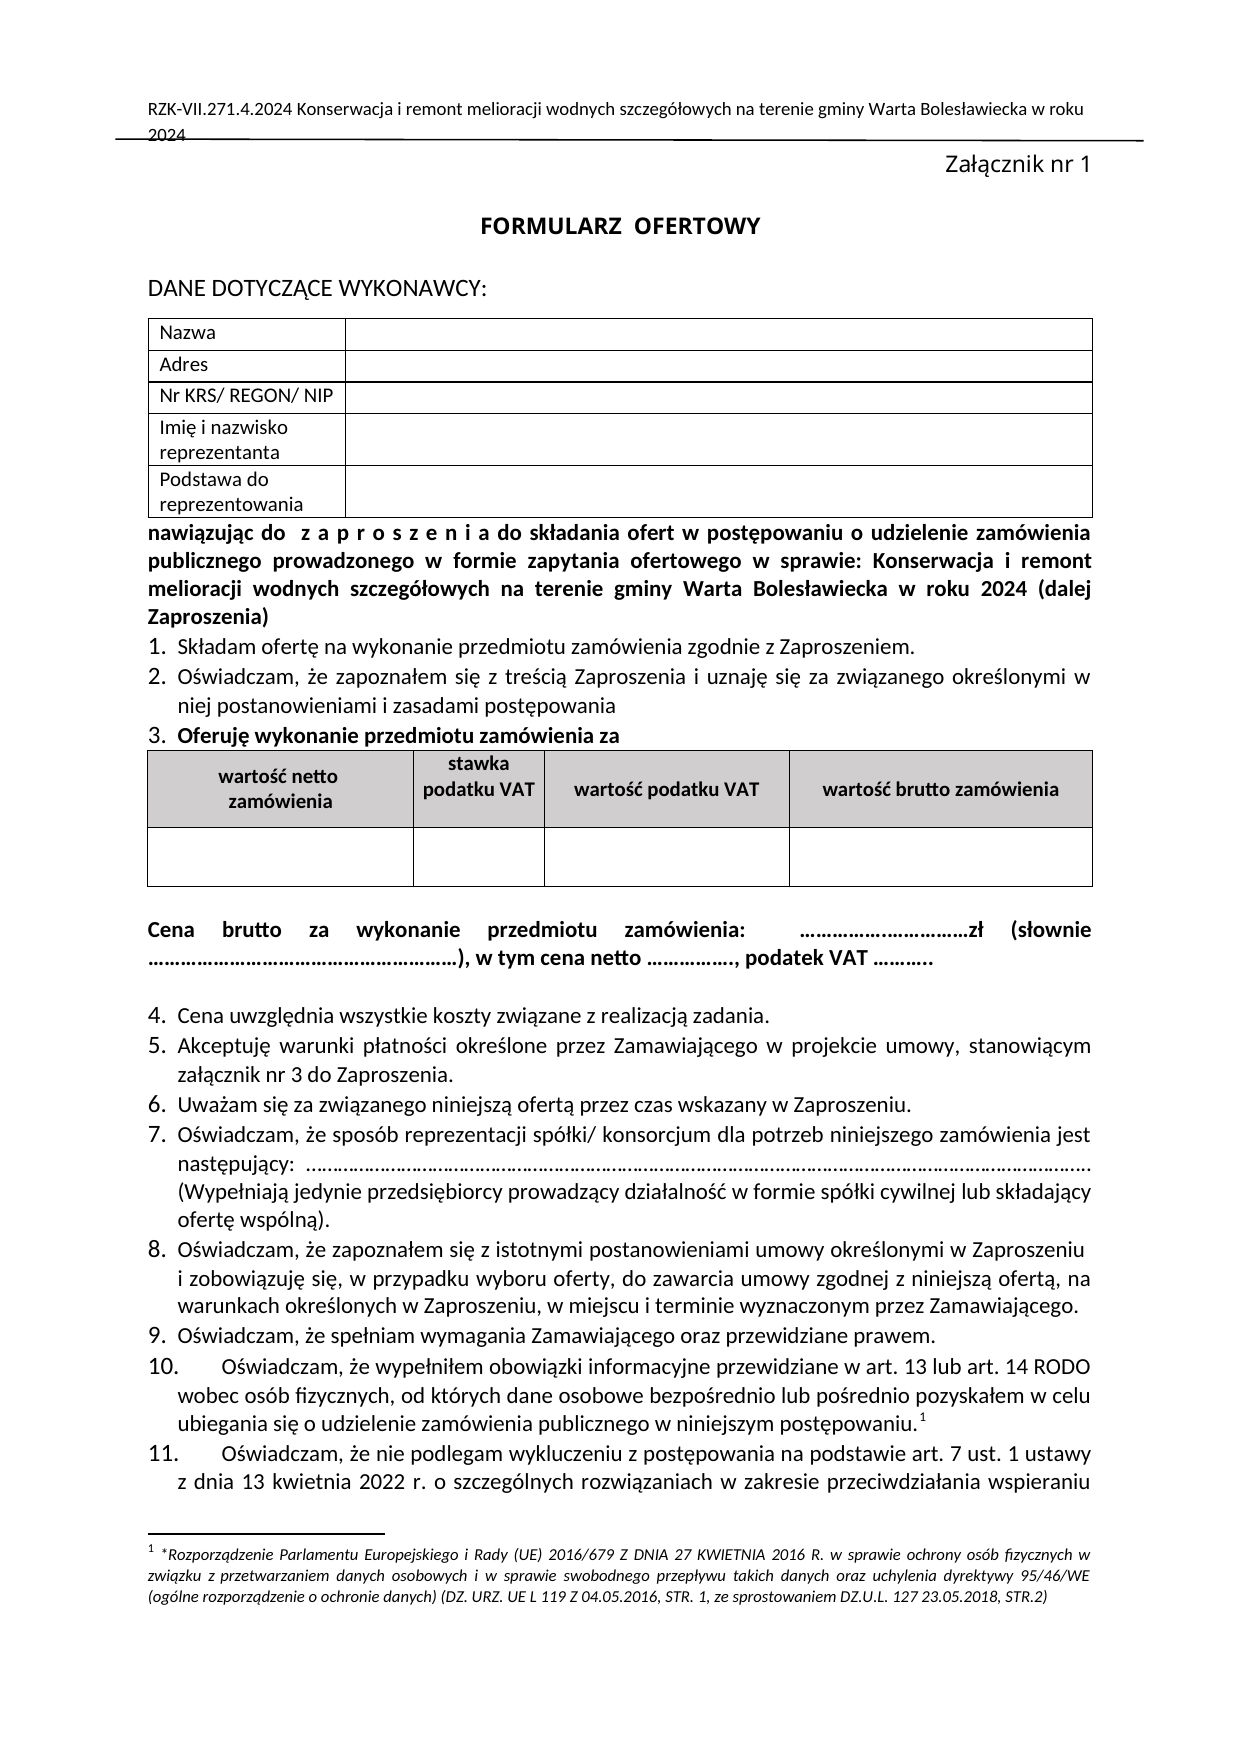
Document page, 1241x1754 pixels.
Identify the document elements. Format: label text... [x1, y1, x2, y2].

table_cell [346, 351, 1092, 381]
table_header wartość netto zamówienia [148, 751, 413, 827]
table_cell [545, 828, 789, 886]
table_cell [148, 828, 413, 886]
table_cell Imię i nazwisko reprezentanta [149, 414, 345, 465]
table_cell [790, 828, 1092, 886]
table_header wartość podatku VAT [545, 751, 789, 827]
text FORMULARZ OFERTOWY [148, 210, 1093, 241]
list Oferuję wykonanie przedmiotu zamówienia za [148, 719, 1093, 749]
list Oświadczam, że zapoznałem się z treścią Zaproszenia i uznaję się za związanego określonymi w niej postanowieniami i zasadami postępowania [148, 660, 1093, 719]
table_header [346, 319, 1092, 350]
list Akceptuję warunki płatności określone przez Zamawiającego w projekcie umowy, stanowiącym załącznik nr 3 do Zaproszenia. [148, 1029, 1093, 1088]
text Cena brutto za wykonanie przedmiotu zamówienia: …………….……………zł (słownie …………………………………………………), w tym cena netto ……………., podatek VAT ……….. [148, 915, 1093, 971]
table_cell Adres [149, 351, 345, 381]
table_header stawka podatku VAT [414, 751, 544, 827]
table_cell [346, 383, 1092, 413]
table_cell [346, 414, 1092, 465]
text Załącznik nr 1 [148, 148, 1093, 179]
list Oświadczam, że sposób reprezentacji spółki/ konsorcjum dla potrzeb niniejszego zamówienia jest następujący: ………………………………………………………………………………………………………………………………….. (Wypełniają jedynie przedsiębiorcy prowadzący działalność w formie spółki cywilnej lub składający ofertę wspólną). [148, 1118, 1093, 1233]
list Uważam się za związanego niniejszą ofertą przez czas wskazany w Zaproszeniu. [148, 1088, 1093, 1118]
list Oświadczam, że spełniam wymagania Zamawiającego oraz przewidziane prawem. [148, 1320, 1093, 1350]
text DANE DOTYCZĄCE WYKONAWCY: [148, 273, 1093, 303]
table_header Nazwa [149, 319, 345, 350]
list Oświadczam, że zapoznałem się z istotnymi postanowieniami umowy określonymi w Zaproszeniu i zobowiązuję się, w przypadku wyboru oferty, do zawarcia umowy zgodnej z niniejszą ofertą, na warunkach określonych w Zaproszeniu, w miejscu i terminie wyznaczonym przez Zamawiającego. [148, 1233, 1093, 1320]
table_cell [346, 466, 1092, 517]
table_cell [414, 828, 544, 886]
table_cell Podstawa do reprezentowania [149, 466, 345, 517]
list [148, 1437, 1093, 1495]
list Składam ofertę na wykonanie przedmiotu zamówienia zgodnie z Zaproszeniem. [148, 630, 1093, 660]
list Oświadczam, że wypełniłem obowiązki informacyjne przewidziane w art. 13 lub art. 14 RODO wobec osób fizycznych, od których dane osobowe bezpośrednio lub pośrednio pozyskałem w celu ubiegania się o udzielenie zamówienia publicznego w niniejszym postępowaniu. [148, 1350, 1093, 1437]
list Cena uwzględnia wszystkie koszty związane z realizacją zadania. [148, 999, 1093, 1029]
text nawiązując do z a p r o s z e n i a do składania ofert w postępowaniu o udzielenie zamówienia publicznego prowadzonego w formie zapytania ofertowego w sprawie: Konserwacja i remont melioracji wodnych szczegółowych na terenie gminy Warta Bolesławiecka w roku 2024 (dalej Zaproszenia) [148, 518, 1093, 630]
table_cell Nr KRS/ REGON/ NIP [149, 383, 345, 413]
table_header wartość brutto zamówienia [790, 751, 1092, 827]
